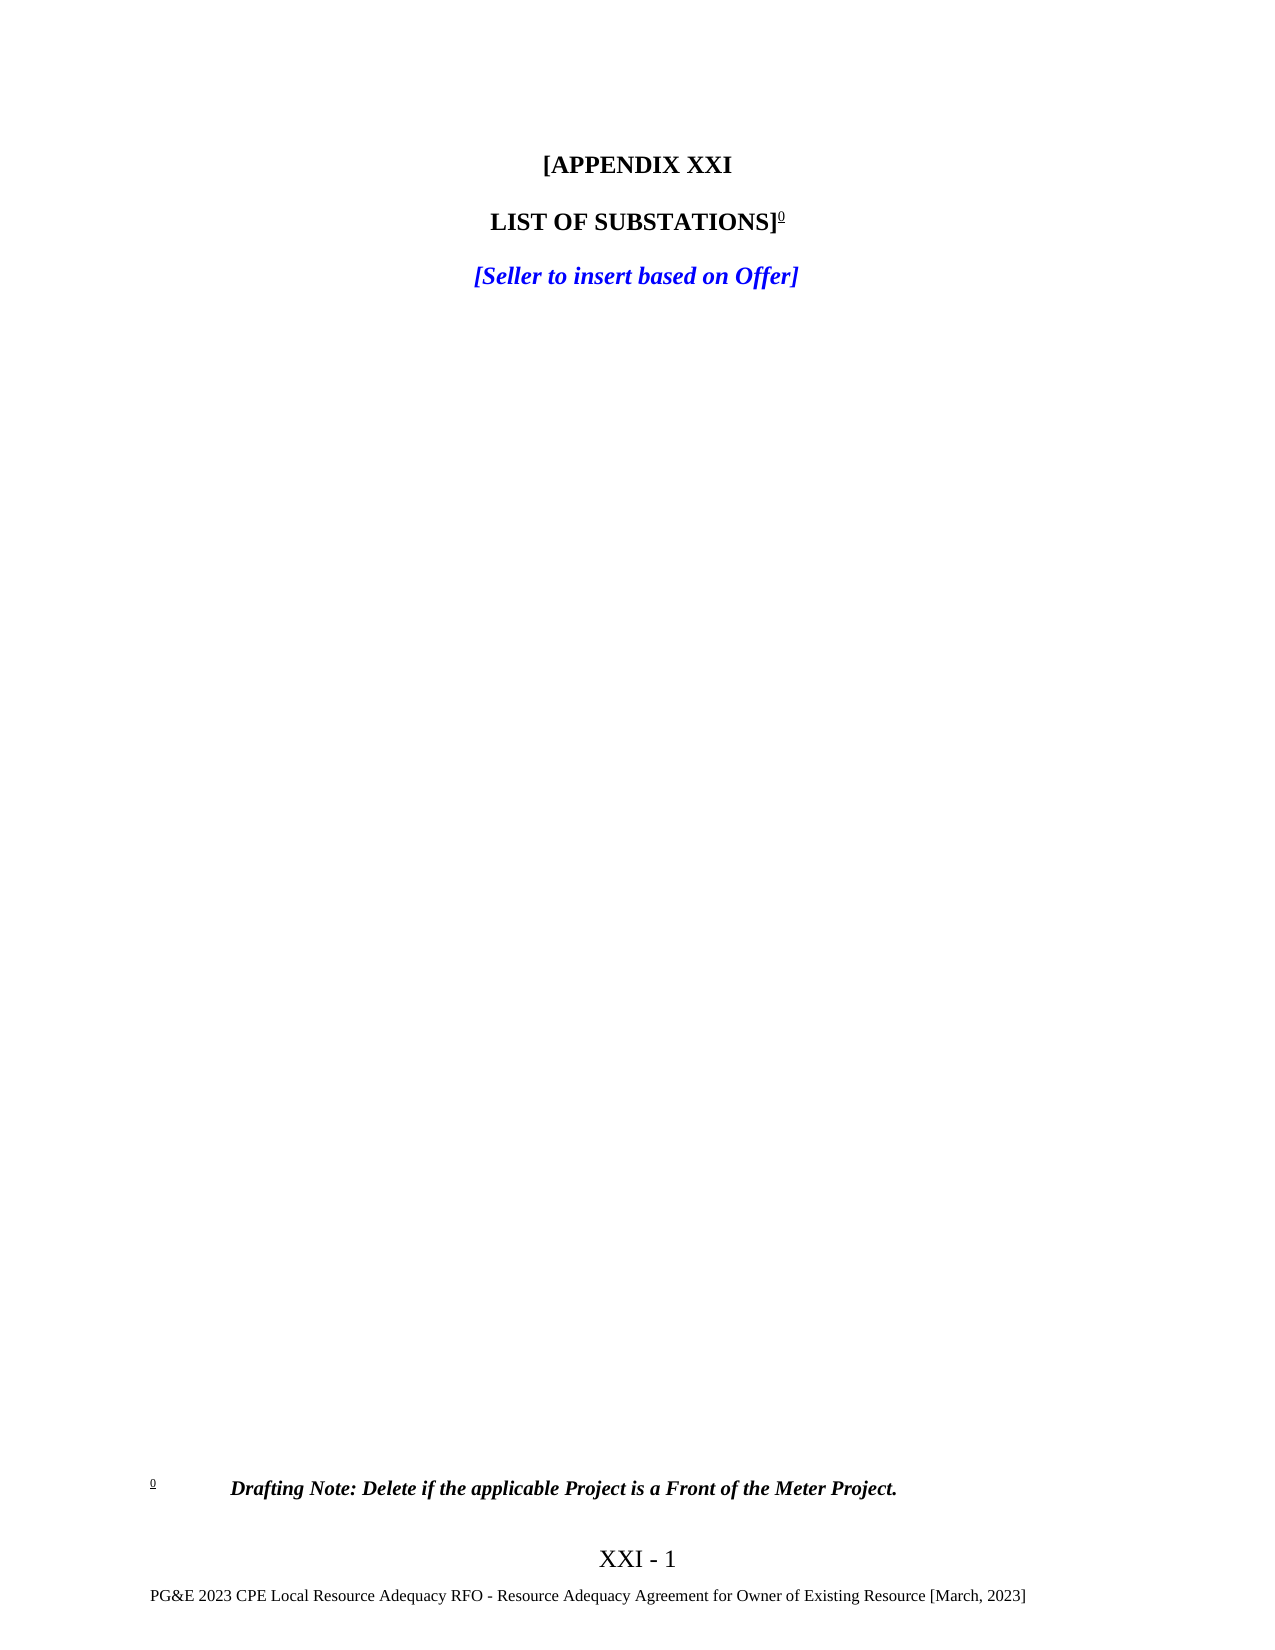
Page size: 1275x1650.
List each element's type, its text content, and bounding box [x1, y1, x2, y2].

text [APPENDIX XXI LIST OF SUBSTATIONS] [150, 150, 1125, 236]
text [Seller to insert based on Offer] [150, 261, 1125, 290]
